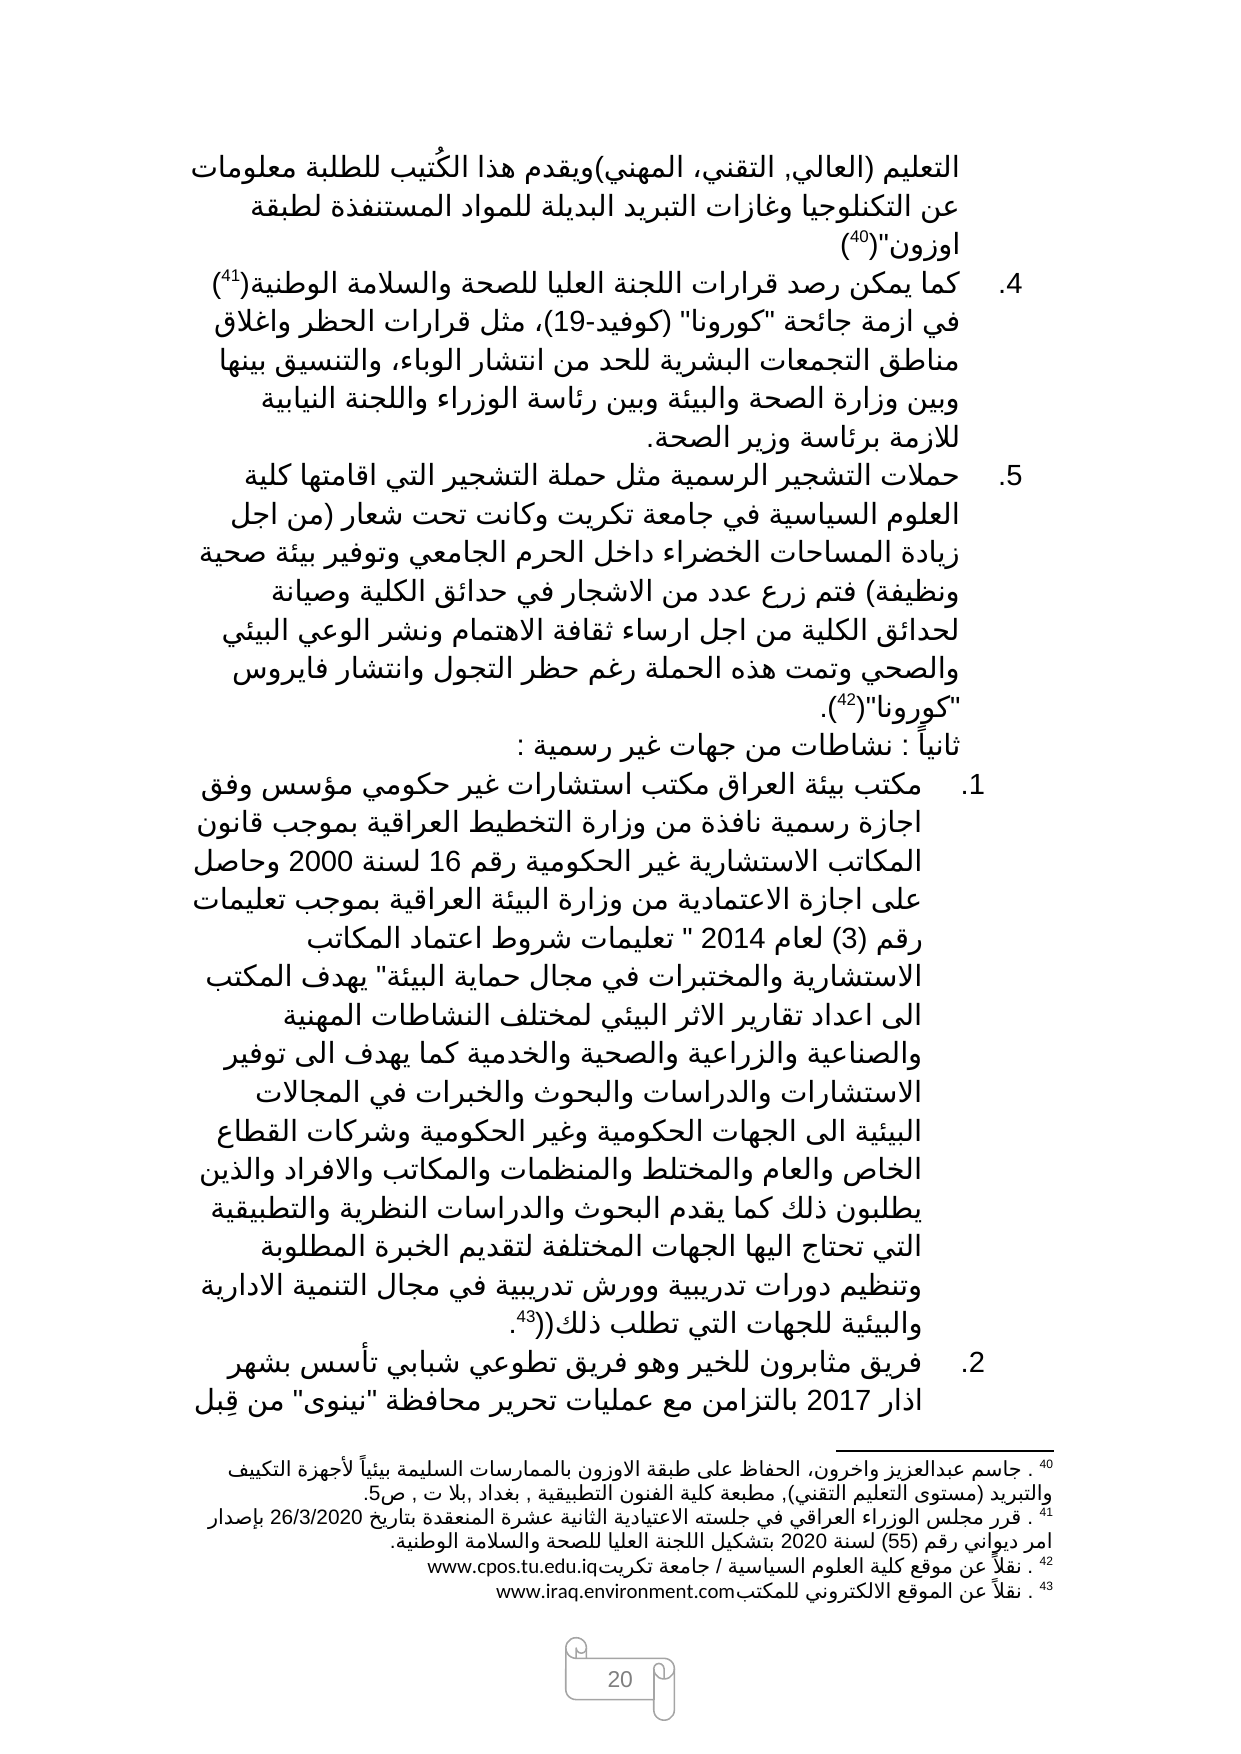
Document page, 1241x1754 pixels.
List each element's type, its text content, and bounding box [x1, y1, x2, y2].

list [187, 1345, 961, 1417]
list حملات التشجير الرسمية مثل حملة التشجير التي اقامتها كلية العلوم السياسية في جامعة تكريت وكانت تحت شعار (من اجل زيادة المساحات الخضراء داخل الحرم الجامعي وتوفير بيئة صحية ونظيفة) فتم زرع عدد من الاشجار في حدائق الكلية وصيانة لحدائق الكلية من اجل ارساء ثقافة الاهتمام ونشر الوعي البيئي والصحي وتمت هذه الحملة رغم حظر التجول وانتشار فايروس "كورونا"(). [187, 458, 998, 723]
list ثانياً : نشاطات من جهات غير رسمية : [187, 728, 961, 762]
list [187, 150, 998, 261]
list كما يمكن رصد قرارات اللجنة العليا للصحة والسلامة الوطنية() في ازمة جائحة "كورونا" (كوفيد-19)، مثل قرارات الحظر واغلاق مناطق التجمعات البشرية للحد من انتشار الوباء، والتنسيق بينها وبين وزارة الصحة والبيئة وبين رئاسة الوزراء واللجنة النيابية للازمة برئاسة وزير الصحة. [187, 266, 998, 453]
list مكتب بيئة العراق مكتب استشارات غير حكومي مؤسس وفق اجازة رسمية نافذة من وزارة التخطيط العراقية بموجب قانون المكاتب الاستشارية غير الحكومية رقم 16 لسنة 2000 وحاصل على اجازة الاعتمادية من وزارة البيئة العراقية بموجب تعليمات رقم (3) لعام 2014 " تعليمات شروط اعتماد المكاتب الاستشارية والمختبرات في مجال حماية البيئة" يهدف المكتب الى اعداد تقارير الاثر البيئي لمختلف النشاطات المهنية والصناعية والزراعية والصحية والخدمية كما يهدف الى توفير الاستشارات والدراسات والبحوث والخبرات في المجالات البيئية الى الجهات الحكومية وغير الحكومية وشركات القطاع الخاص والعام والمختلط والمنظمات والمكاتب والافراد والذين يطلبون ذلك كما يقدم البحوث والدراسات النظرية والتطبيقية التي تحتاج اليها الجهات المختلفة لتقديم الخبرة المطلوبة وتنظيم دورات تدريبية وورش تدريبية في مجال التنمية الادارية والبيئية للجهات التي تطلب ذلك((. [187, 767, 961, 1340]
